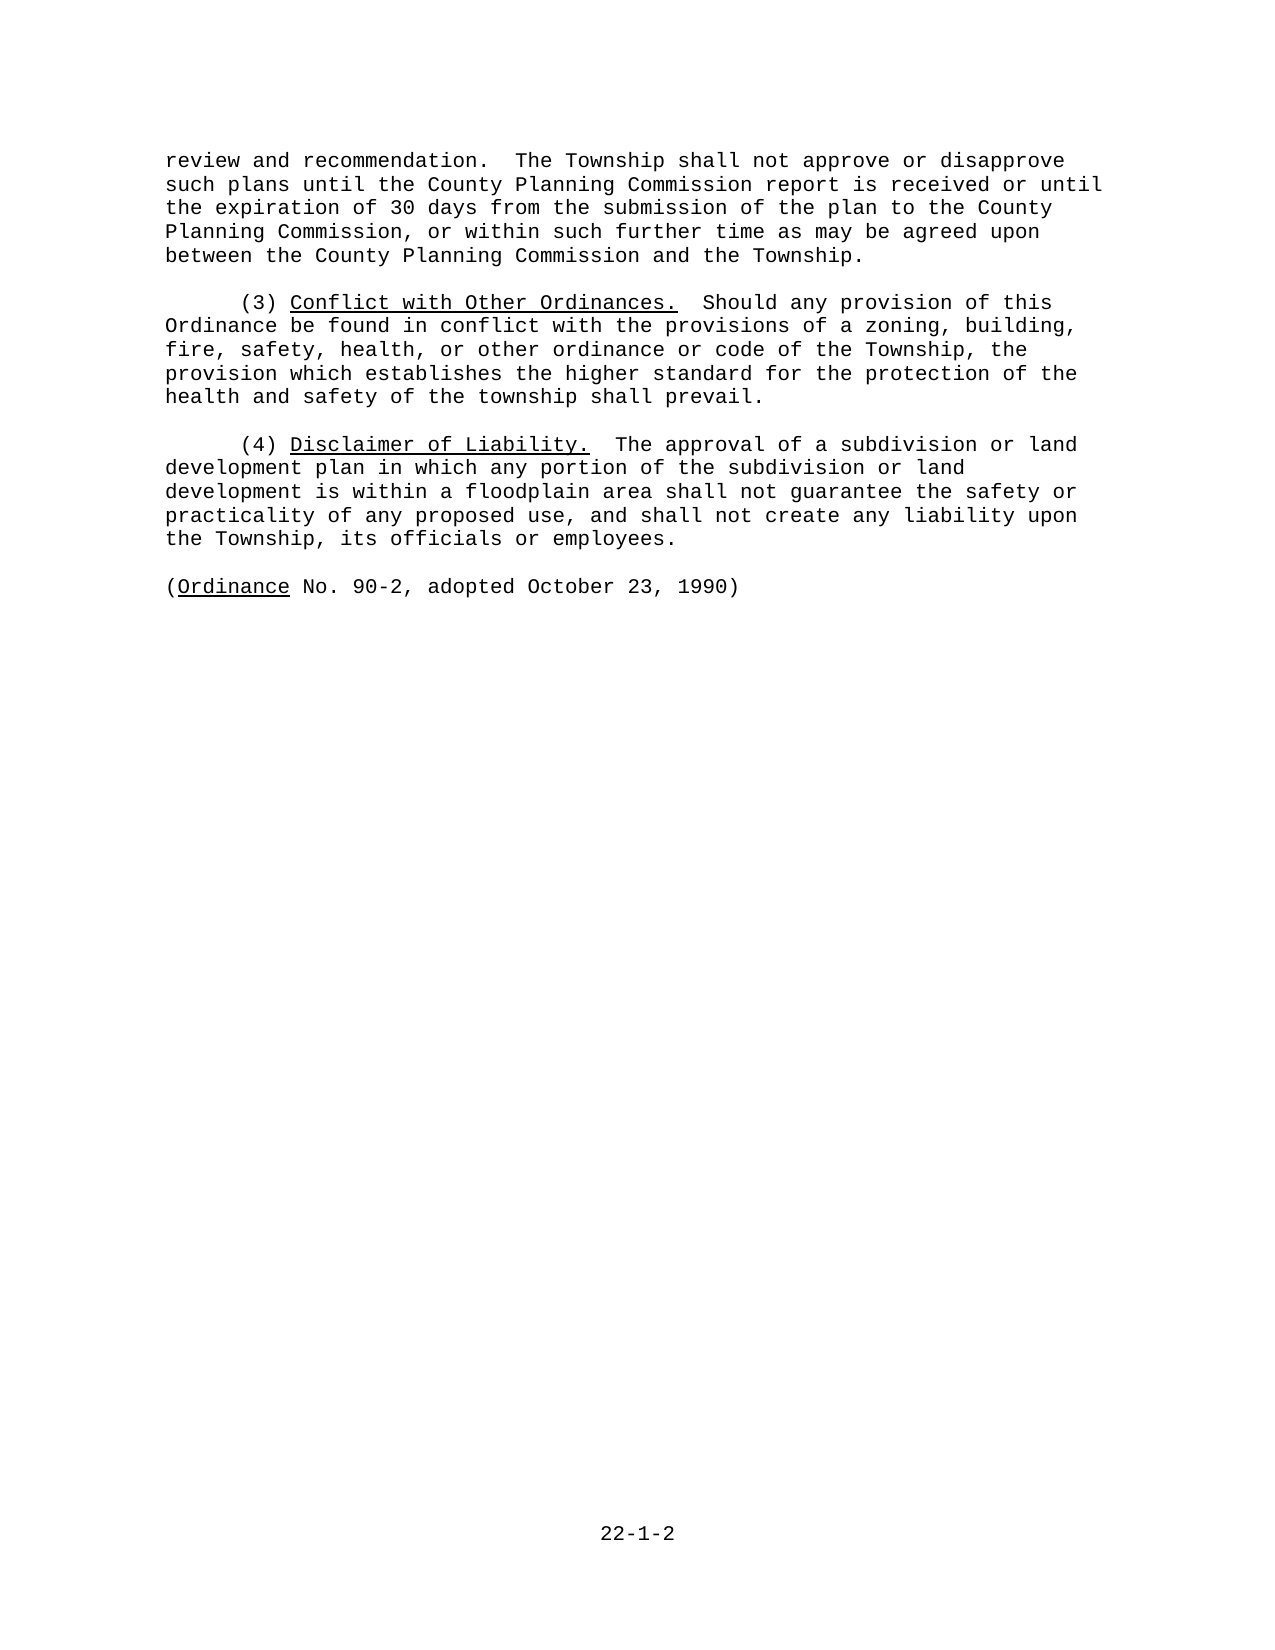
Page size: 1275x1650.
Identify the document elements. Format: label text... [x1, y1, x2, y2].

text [165, 150, 1110, 268]
text (4) Disclaimer of Liability. The approval of a subdivision or land development plan in which any portion of the subdivision or land development is within a floodplain area shall not guarantee the safety or practicality of any proposed use, and shall not create any liability upon the Township, its officials or employees. [165, 434, 1110, 552]
text (Ordinance No. 90-2, adopted October 23, 1990) [165, 576, 1110, 599]
text (3) Conflict with Other Ordinances. Should any provision of this Ordinance be found in conflict with the provisions of a zoning, building, fire, safety, health, or other ordinance or code of the Township, the provision which establishes the higher standard for the protection of the health and safety of the township shall prevail. [165, 292, 1110, 410]
